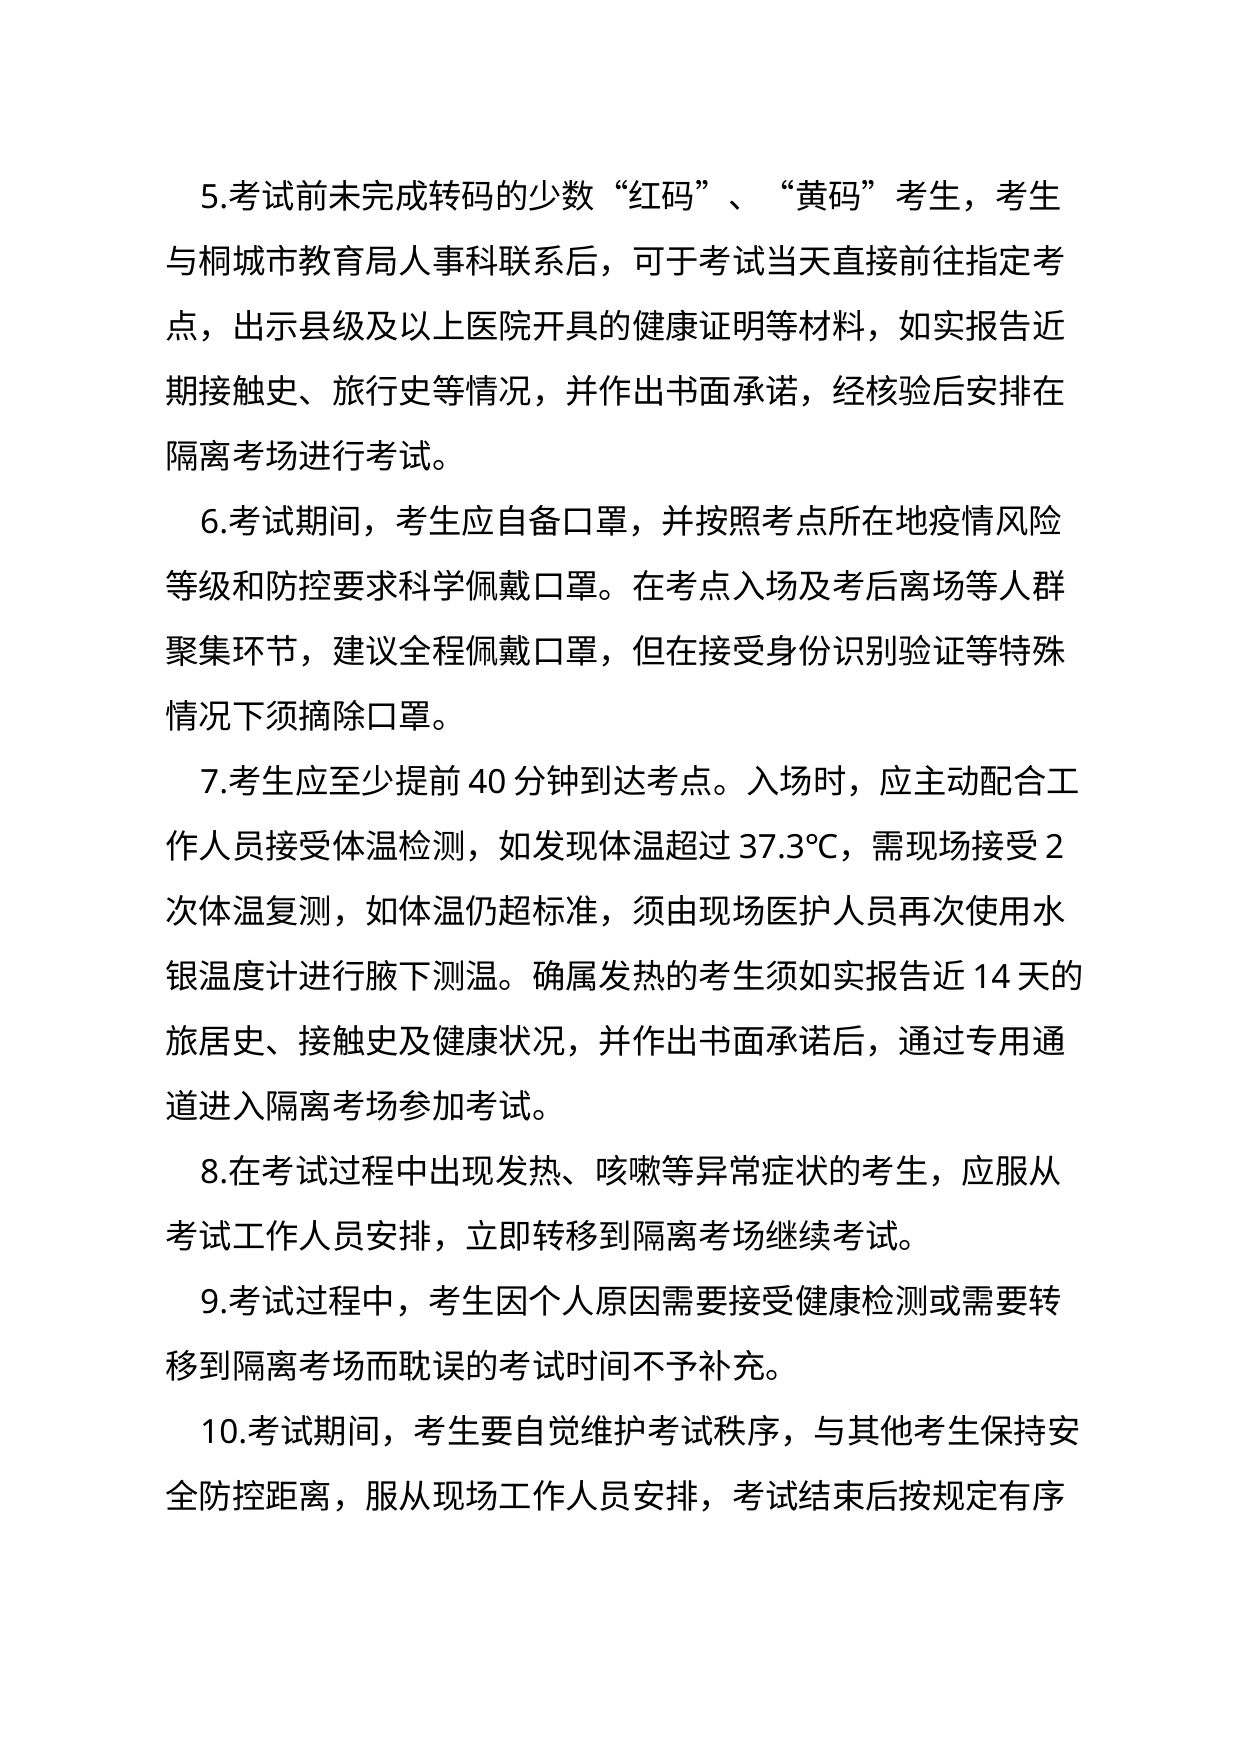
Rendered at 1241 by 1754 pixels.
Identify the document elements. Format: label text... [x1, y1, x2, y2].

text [165, 1397, 1087, 1527]
text 9.考试过程中，考生因个人原因需要接受健康检测或需要转移到隔离考场而耽误的考试时间不予补充。 [165, 1267, 1087, 1397]
text 6.考试期间，考生应自备口罩，并按照考点所在地疫情风险等级和防控要求科学佩戴口罩。在考点入场及考后离场等人群聚集环节，建议全程佩戴口罩，但在接受身份识别验证等特殊情况下须摘除口罩。 [165, 487, 1087, 747]
text 8.在考试过程中出现发热、咳嗽等异常症状的考生，应服从考试工作人员安排，立即转移到隔离考场继续考试。 [165, 1137, 1087, 1267]
text 5.考试前未完成转码的少数“红码”、“黄码”考生，考生与桐城市教育局人事科联系后，可于考试当天直接前往指定考点，出示县级及以上医院开具的健康证明等材料，如实报告近期接触史、旅行史等情况，并作出书面承诺，经核验后安排在隔离考场进行考试。 [165, 162, 1087, 487]
text 7.考生应至少提前40分钟到达考点。入场时，应主动配合工作人员接受体温检测，如发现体温超过37.3℃，需现场接受2次体温复测，如体温仍超标准，须由现场医护人员再次使用水银温度计进行腋下测温。确属发热的考生须如实报告近14天的旅居史、接触史及健康状况，并作出书面承诺后，通过专用通道进入隔离考场参加考试。 [165, 747, 1087, 1137]
